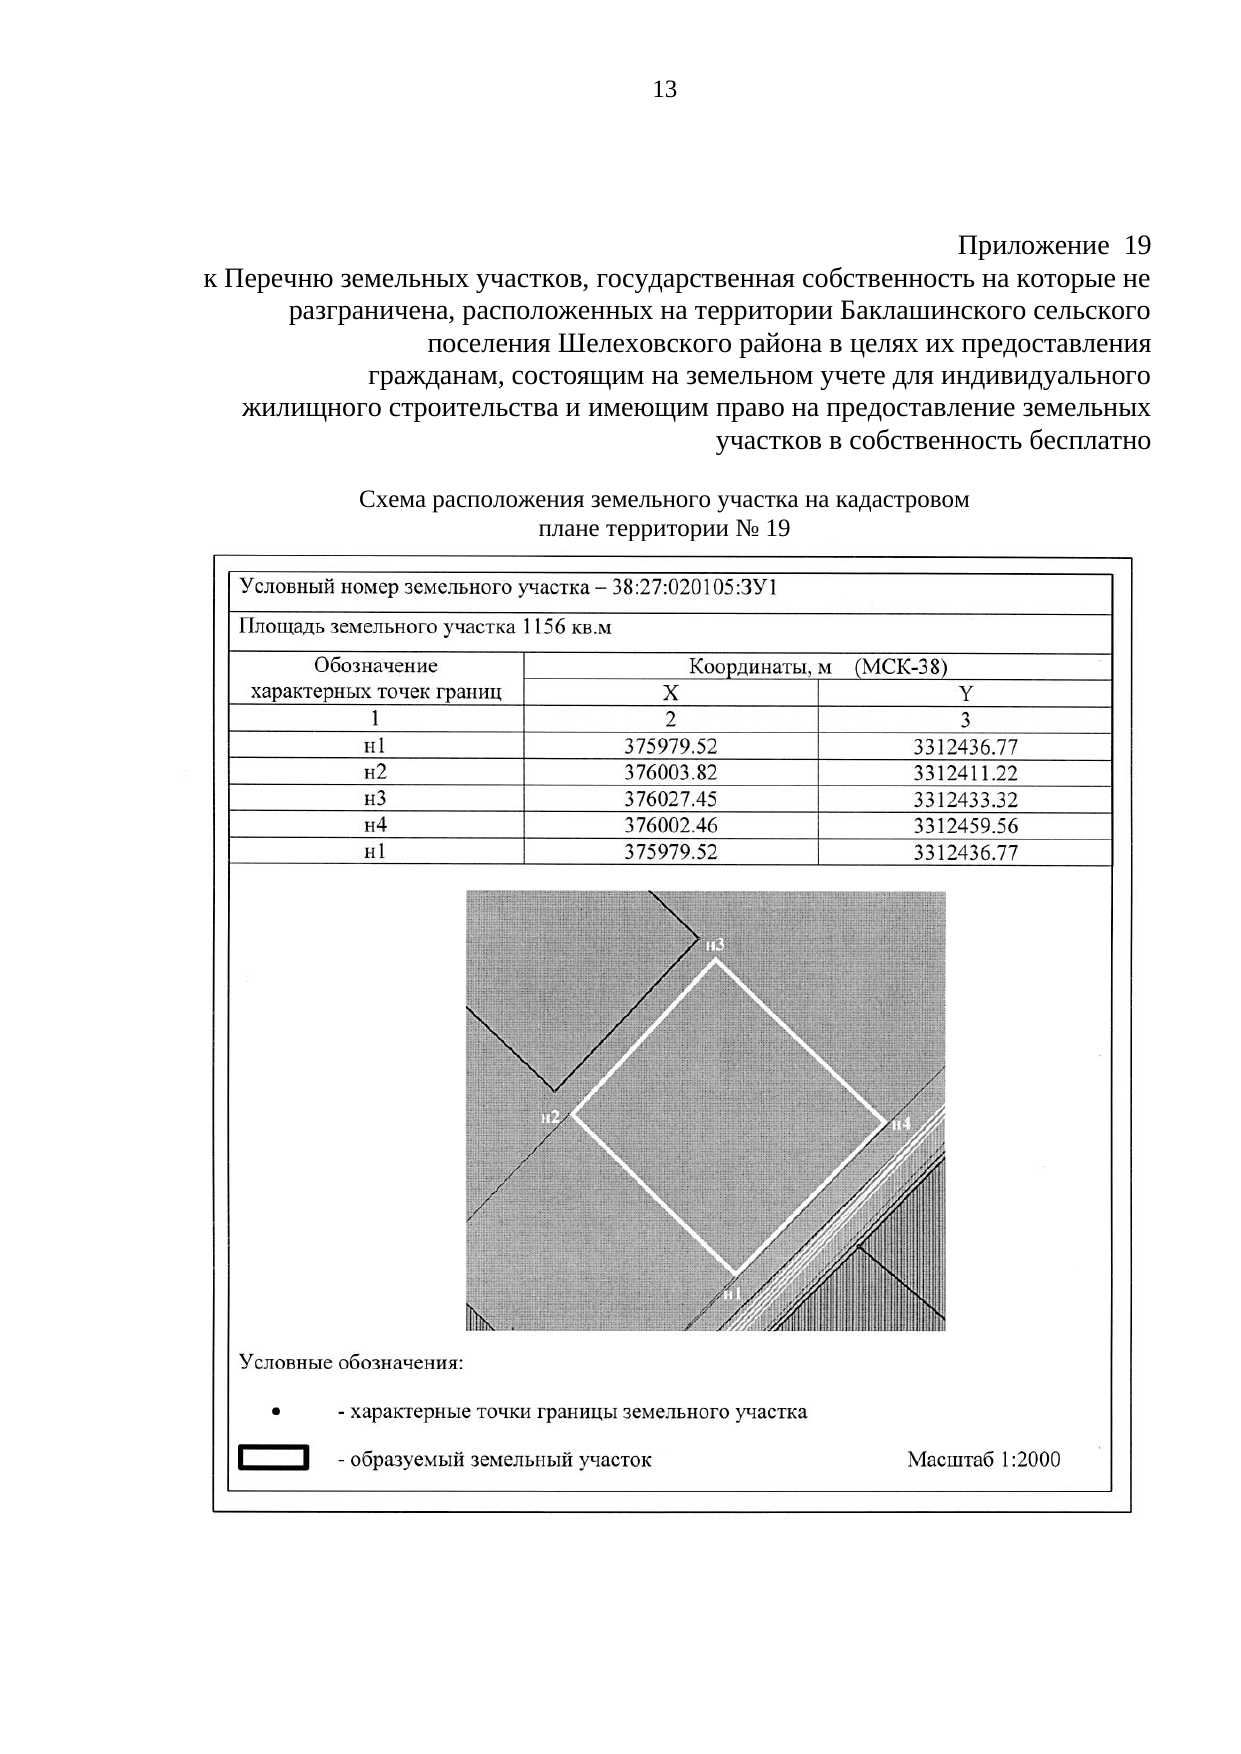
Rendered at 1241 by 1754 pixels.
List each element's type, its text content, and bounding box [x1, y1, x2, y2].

text гражданам, состоящим на земельном учете для индивидуального [177, 358, 1152, 390]
text Схема расположения земельного участка на кадастровом [177, 484, 1152, 513]
text жилищного строительства и имеющим право на предоставление земельных участков в собственность бесплатно [177, 390, 1152, 455]
text Приложение 19 [177, 228, 1152, 261]
text к Перечню земельных участков, государственная собственность на которые не разграничена, расположенных на территории Баклашинского сельского [177, 261, 1152, 326]
text поселения Шелеховского района в целях их предоставления [177, 326, 1152, 358]
text плане территории № 19 [177, 513, 1152, 541]
